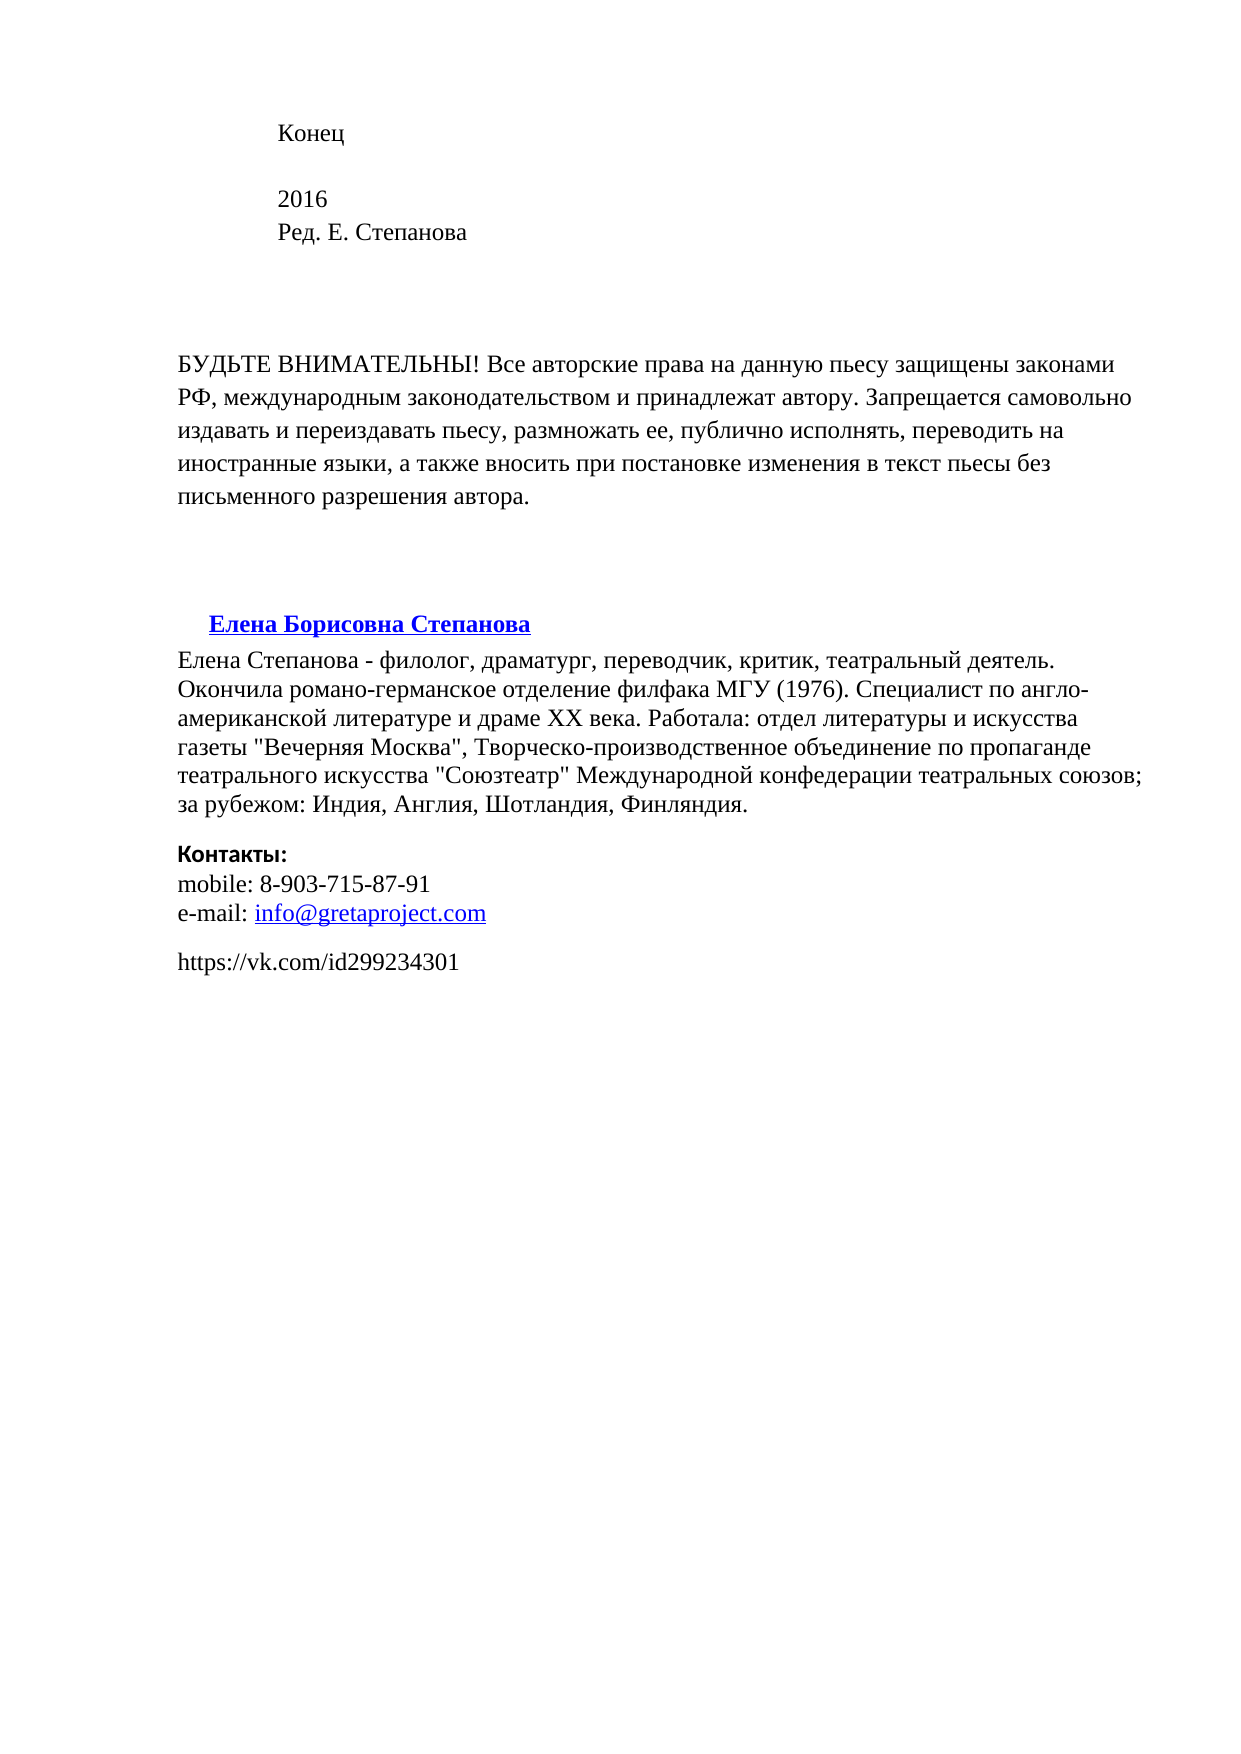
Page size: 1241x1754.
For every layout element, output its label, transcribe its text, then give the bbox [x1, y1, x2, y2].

text https://vk.com/id299234301 [177, 947, 1152, 976]
text Елена Степанова - филолог, драматург, переводчик, критик, театральный деятель. Окончила романо-германское отделение филфака МГУ (1976). Специалист по англо-американской литературе и драме XX века. Работала: отдел литературы и искусства газеты "Вечерняя Москва", Творческо-производственное объединение по пропаганде театрального искусства "Союзтеатр" Международной конфедерации театральных союзов; за рубежом: Индия, Англия, Шотландия, Финляндия. [177, 645, 1152, 818]
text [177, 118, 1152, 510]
text Контакты: mobile: 8-903-715-87-91 e-mail: info@gretaproject.com [177, 839, 1152, 927]
text Елена Борисовна Степанова [208, 592, 1152, 637]
